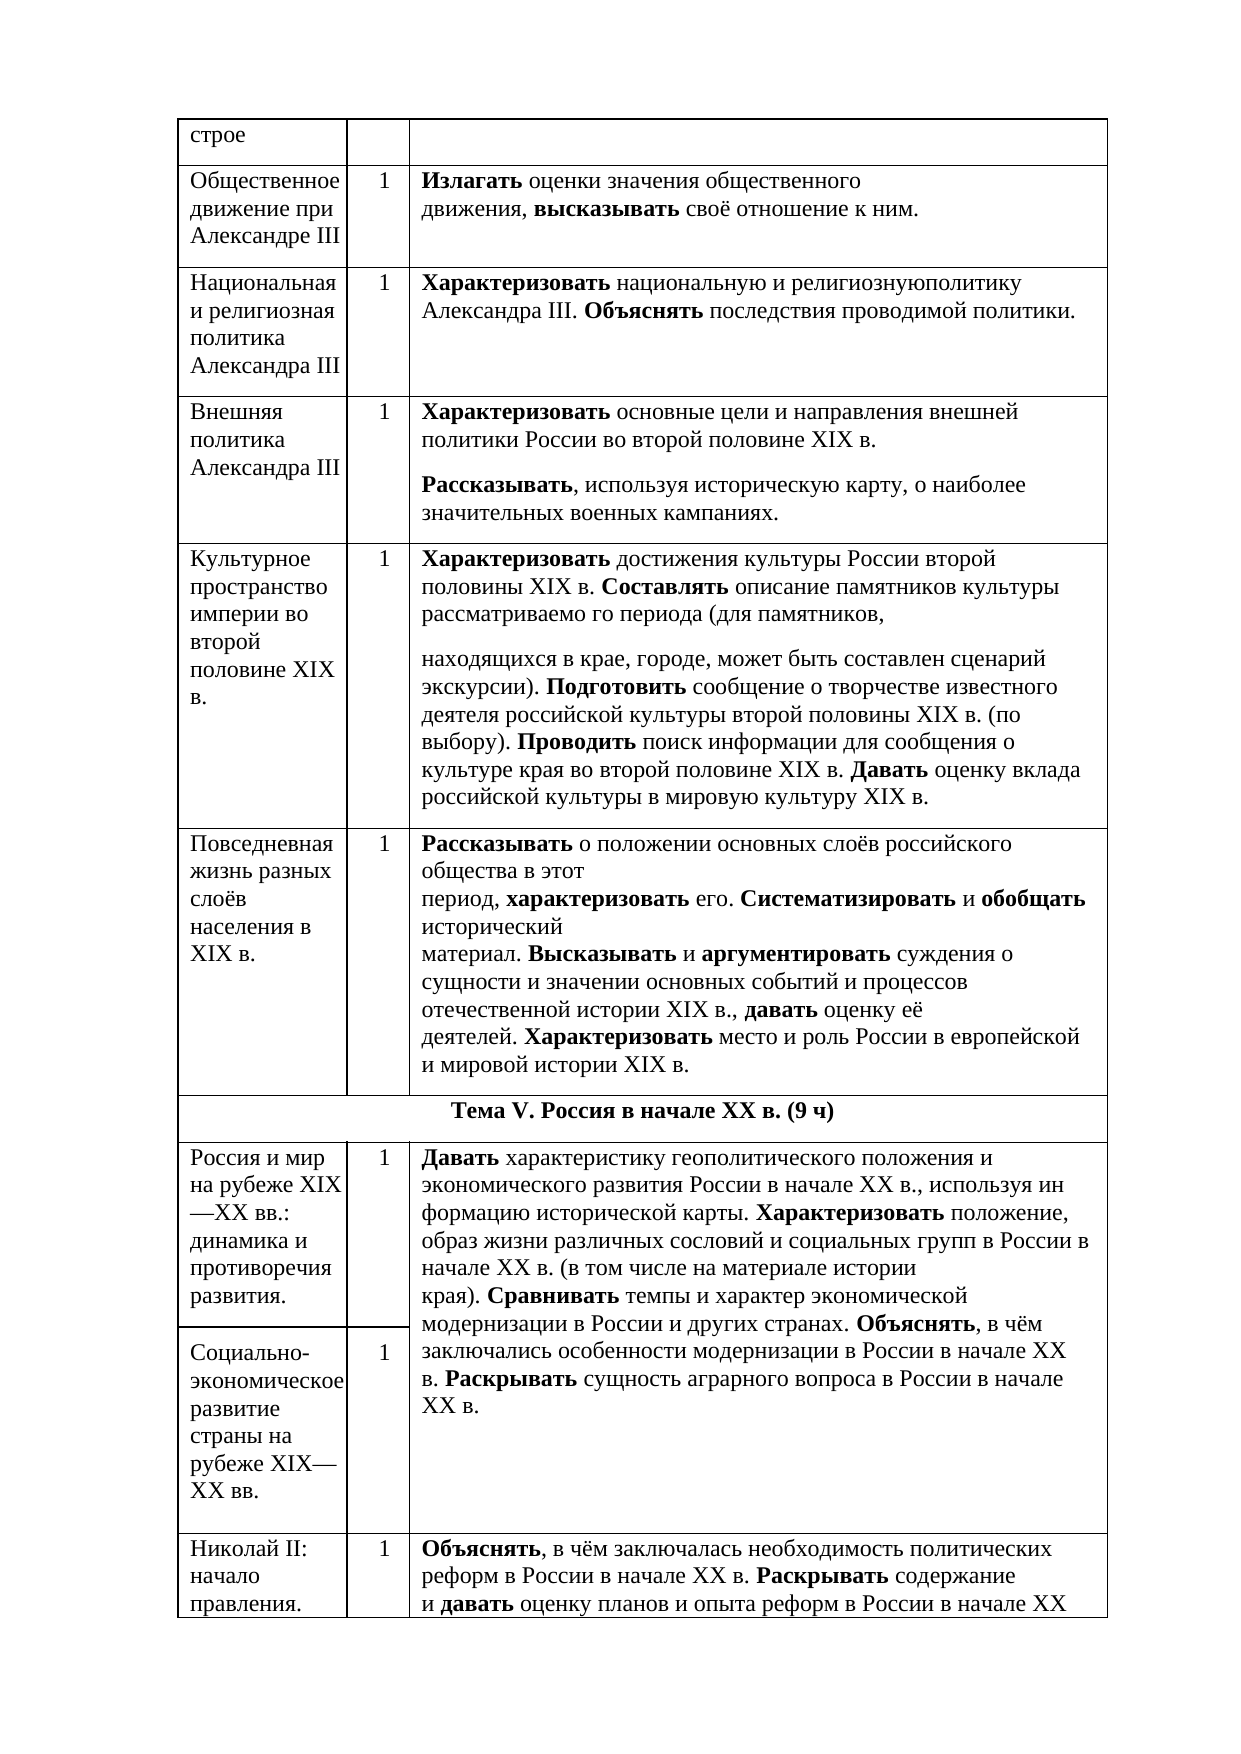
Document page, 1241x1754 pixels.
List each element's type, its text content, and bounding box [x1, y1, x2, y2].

table_cell Характеризовать достижения культуры России второй половины XIX в. Составлять описание памятников культуры рассматриваемо го периода (для памятников, находящихся в крае, городе, может быть составлен сценарий экскурсии). Подготовить сообщение о творчестве известного деятеля российской культуры второй половины XIX в. (по выбору). Проводить поиск информации для сообщения о культуре края во второй половине XIX в. Давать оценку вклада российской культуры в мировую культуру XIX в. [410, 544, 1107, 827]
table_cell 1 [348, 268, 409, 396]
table_cell Культурное пространство империи во второй половине XIX в. [179, 544, 346, 827]
table_cell Характеризовать основные цели и направления внешней политики России во второй половине XIX в. Рассказывать, используя историческую карту, о наиболее значительных военных кампаниях. [410, 397, 1107, 543]
table_cell Внешняя политика Александра III [179, 397, 346, 543]
table_cell 1 [348, 829, 409, 1095]
table_cell 1 [348, 1534, 409, 1617]
table_cell Давать характеристику геополитического положения и экономического развития России в начале XX в., используя ин формацию исторической карты. Характеризовать положение, образ жизни различных сословий и социальных групп в России в начале XX в. (в том числе на материале истории края). Сравнивать темпы и характер экономической модернизации в России и других странах. Объяснять, в чём заключались особенности модернизации в России в начале XX в. Раскрывать сущность аграрного вопроса в России в начале XX в. [410, 1143, 1107, 1532]
table_cell 1 [348, 120, 409, 165]
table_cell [179, 120, 346, 165]
table_cell Рассказывать о положении основных слоёв российского общества в этот период, характеризовать его. Систематизировать и обобщать исторический материал. Высказывать и аргументировать суждения о сущности и значении основных событий и процессов отечественной истории XIX в., давать оценку её деятелей. Характеризовать место и роль России в европейской и мировой истории XIX в. [410, 829, 1107, 1095]
table_cell 1 [348, 544, 409, 827]
table_cell Характеризовать национальную и религиознуюполитику Александра III. Объяснять последствия проводимой политики. [410, 268, 1107, 396]
table_cell 1 [348, 1328, 409, 1532]
table_cell Национальная и религиозная политика Александра III [179, 268, 346, 396]
table_cell 1 [348, 397, 409, 543]
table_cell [179, 1534, 346, 1617]
table_cell Россия и мир на рубеже XIX—XX вв.: динамика и противоречия развития. [179, 1143, 346, 1326]
table_cell Общественное движение при Александре III [179, 166, 346, 266]
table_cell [410, 1534, 1107, 1617]
table_cell Социально-экономическое развитие страны на рубеже XIX—XX вв. [179, 1328, 346, 1532]
table_cell 1 [348, 1143, 409, 1326]
table_cell Тема V. Россия в начале XX в. (9 ч) [179, 1096, 1107, 1141]
table_cell Излагать оценки значения общественного движения, высказывать своё отношение к ним. [410, 166, 1107, 266]
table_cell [410, 120, 1107, 165]
table_cell 1 [348, 166, 409, 266]
table_cell Повседневная жизнь разных слоёв населения в XIX в. [179, 829, 346, 1095]
